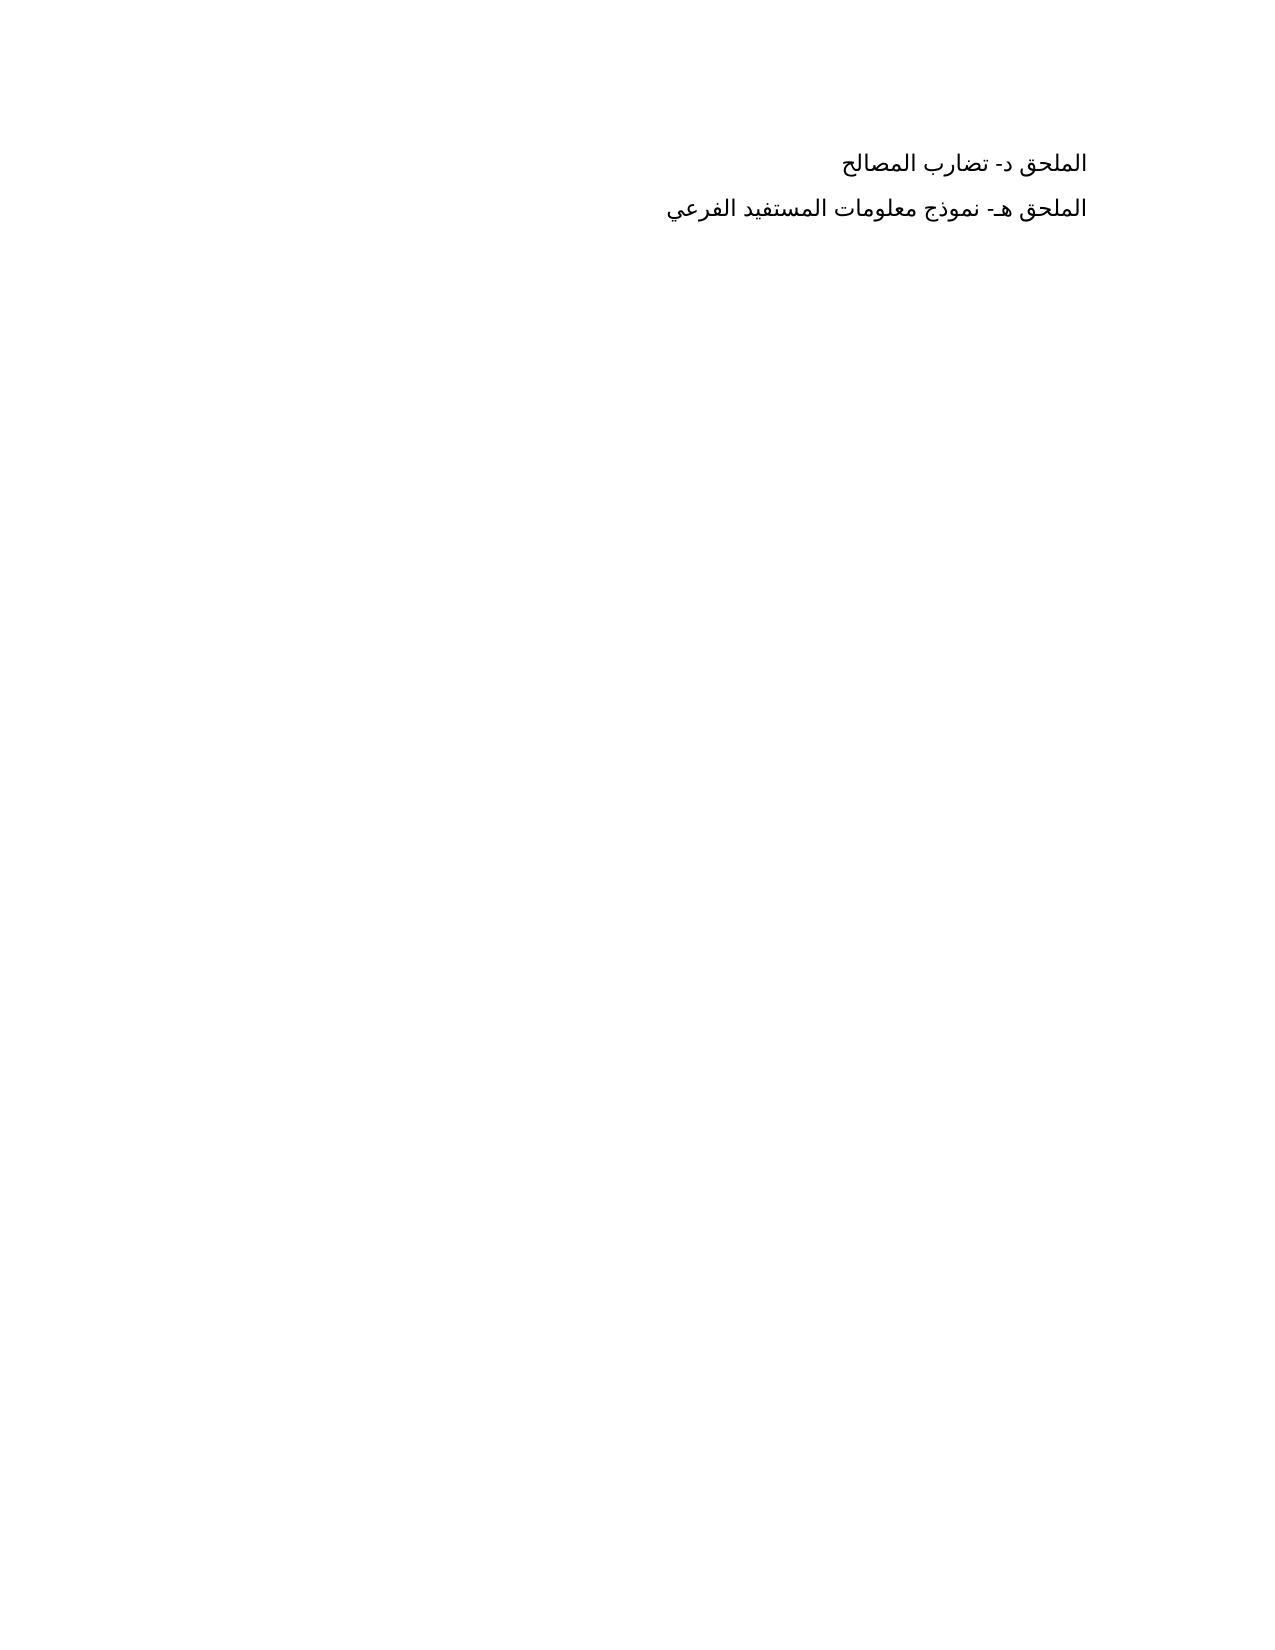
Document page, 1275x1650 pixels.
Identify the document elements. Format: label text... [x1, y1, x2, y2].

text الملحق هـ- نموذج معلومات المستفيد الفرعي [187, 195, 1087, 221]
text الملحق د- تضارب المصالح [187, 150, 1087, 176]
